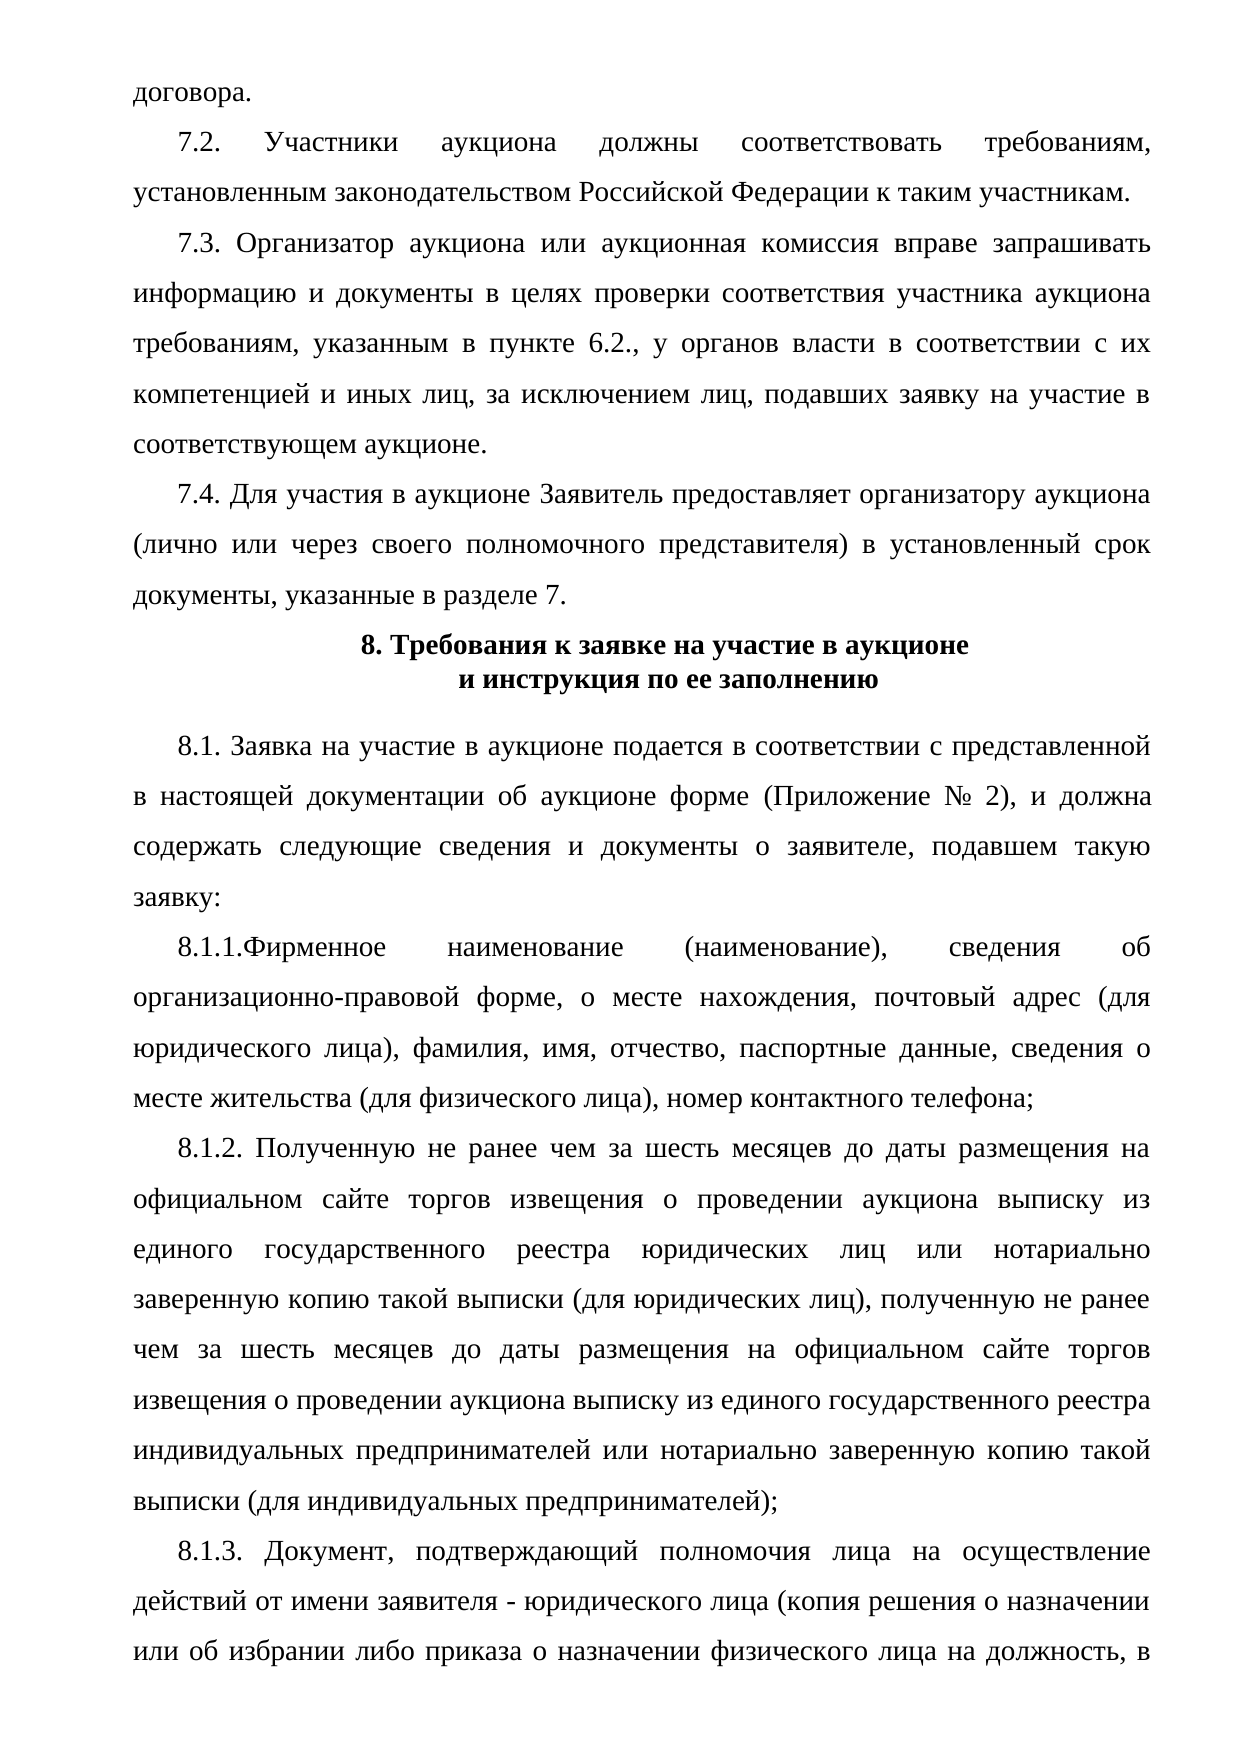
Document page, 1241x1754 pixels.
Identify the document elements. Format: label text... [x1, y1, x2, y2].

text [133, 1533, 1152, 1667]
text 7.3. Организатор аукциона или аукционная комиссия вправе запрашивать информацию и документы в целях проверки соответствия участника аукциона требованиям, указанным в пункте 6.2., у органов власти в соответствии с их компетенцией и иных лиц, за исключением лиц, подавших заявку на участие в соответствующем аукционе. [133, 225, 1152, 459]
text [133, 74, 1152, 107]
text и инструкция по ее заполнению [133, 661, 1152, 694]
text 8. Требования к заявке на участие в аукционе [133, 627, 1152, 661]
text 8.1.2. Полученную не ранее чем за шесть месяцев до даты размещения на официальном сайте торгов извещения о проведении аукциона выписку из единого государственного реестра юридических лиц или нотариально заверенную копию такой выписки (для юридических лиц), полученную не ранее чем за шесть месяцев до даты размещения на официальном сайте торгов извещения о проведении аукциона выписку из единого государственного реестра индивидуальных предпринимателей или нотариально заверенную копию такой выписки (для индивидуальных предпринимателей); [133, 1130, 1152, 1516]
text 8.1.1.Фирменное наименование (наименование), сведения об организационно-правовой форме, о месте нахождения, почтовый адрес (для юридического лица), фамилия, имя, отчество, паспортные данные, сведения о месте жительства (для физического лица), номер контактного телефона; [133, 929, 1152, 1114]
text 7.2. Участники аукциона должны соответствовать требованиям, установленным законодательством Российской Федерации к таким участникам. [133, 124, 1152, 208]
text 8.1. Заявка на участие в аукционе подается в соответствии с представленной в настоящей документации об аукционе форме (Приложение № 2), и должна содержать следующие сведения и документы о заявителе, подавшем такую заявку: [133, 728, 1152, 912]
text 7.4. Для участия в аукционе Заявитель предоставляет организатору аукциона (лично или через своего полномочного представителя) в установленный срок документы, указанные в разделе 7. [133, 476, 1152, 611]
